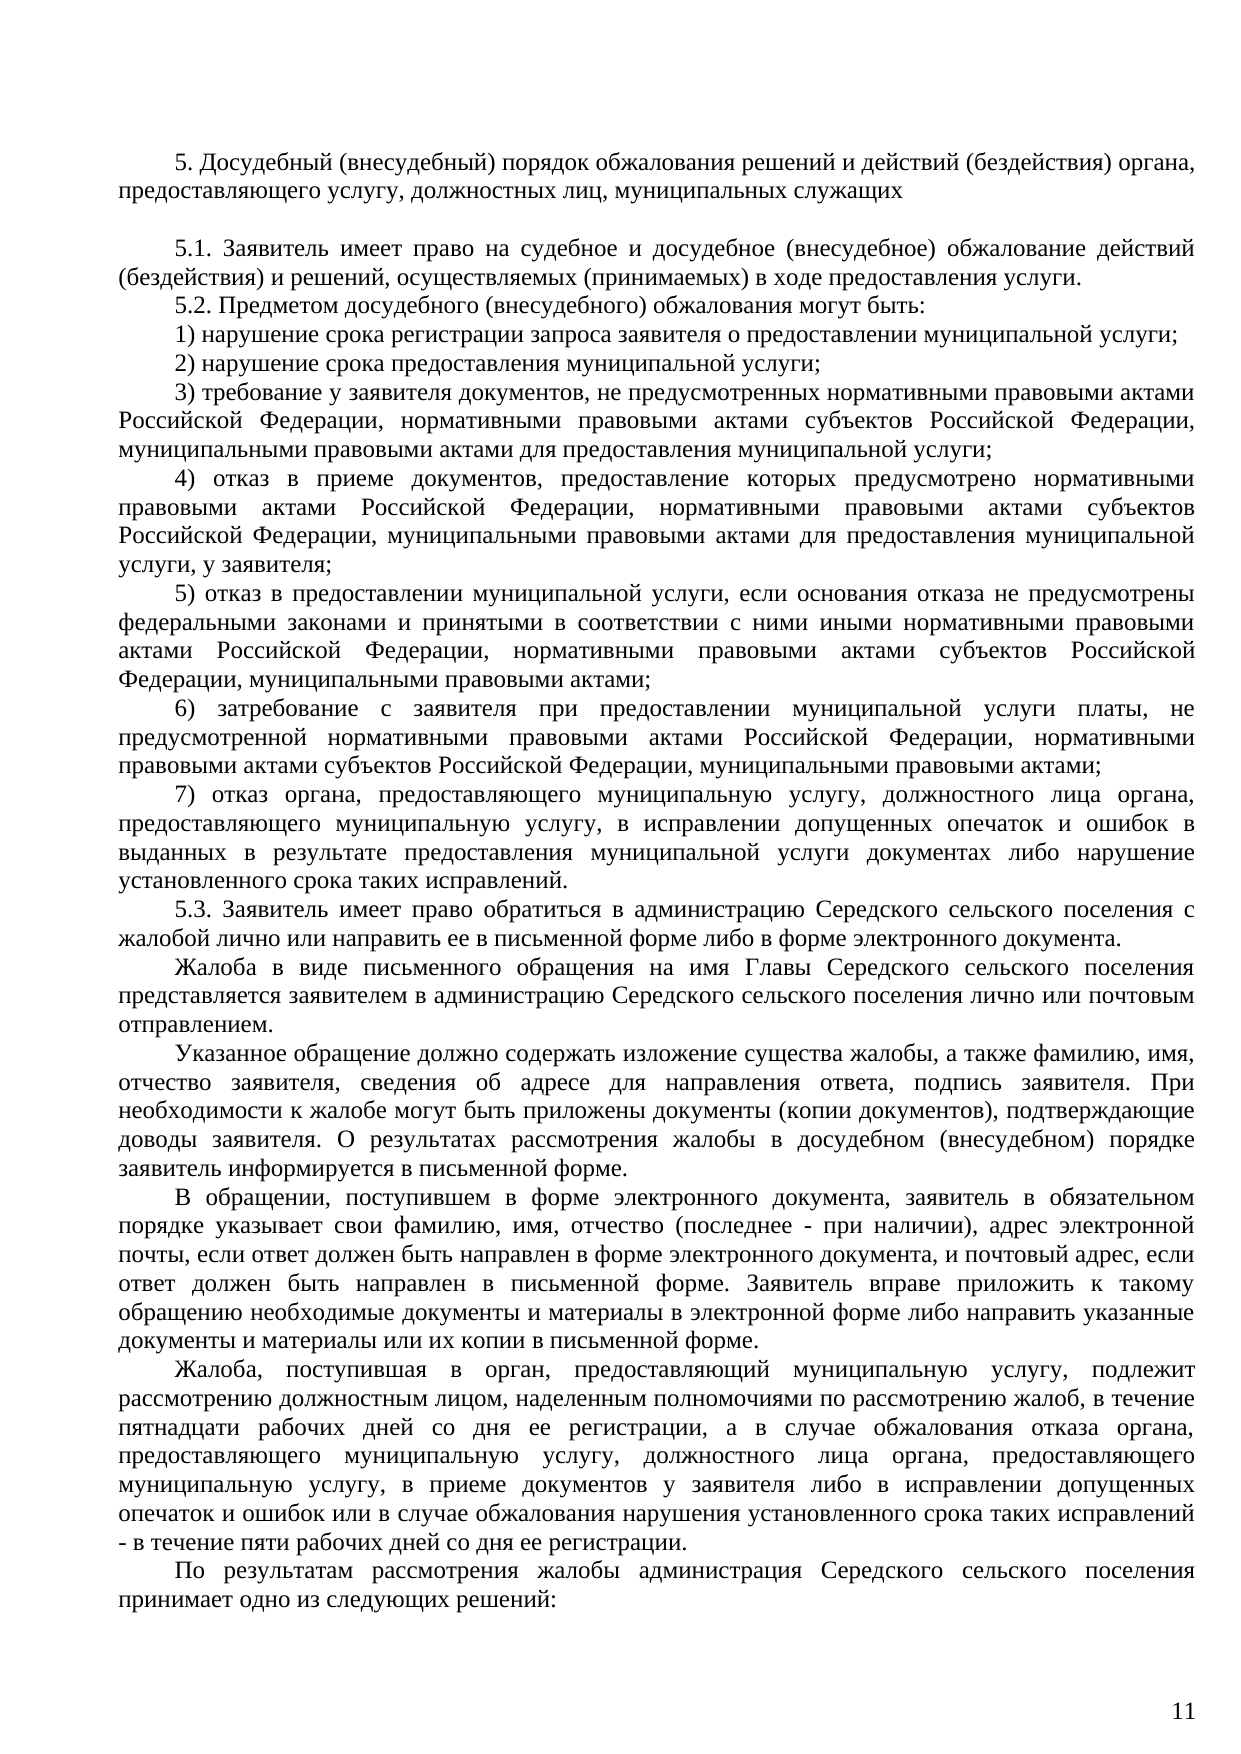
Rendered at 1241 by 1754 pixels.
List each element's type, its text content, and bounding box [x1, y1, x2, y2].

text 7) отказ органа, предоставляющего муниципальную услугу, должностного лица органа, предоставляющего муниципальную услугу, в исправлении допущенных опечаток и ошибок в выданных в результате предоставления муниципальной услуги документах либо нарушение установленного срока таких исправлений. [118, 779, 1196, 894]
text 5.3. Заявитель имеет право обратиться в администрацию Середского сельского поселения с жалобой лично или направить ее в письменной форме либо в форме электронного документа. [118, 894, 1196, 952]
text 6) затребование с заявителя при предоставлении муниципальной услуги платы, не предусмотренной нормативными правовыми актами Российской Федерации, нормативными правовыми актами субъектов Российской Федерации, муниципальными правовыми актами; [118, 693, 1196, 779]
text Жалоба, поступившая в орган, предоставляющий муниципальную услугу, подлежит рассмотрению должностным лицом, наделенным полномочиями по рассмотрению жалоб, в течение пятнадцати рабочих дней со дня ее регистрации, а в случае обжалования отказа органа, предоставляющего муниципальную услугу, должностного лица органа, предоставляющего муниципальную услугу, в приеме документов у заявителя либо в исправлении допущенных опечаток и ошибок или в случае обжалования нарушения установленного срока таких исправлений - в течение пяти рабочих дней со дня ее регистрации. [118, 1354, 1196, 1556]
text 5) отказ в предоставлении муниципальной услуги, если основания отказа не предусмотрены федеральными законами и принятыми в соответствии с ними иными нормативными правовыми актами Российской Федерации, нормативными правовыми актами субъектов Российской Федерации, муниципальными правовыми актами; [118, 578, 1196, 693]
text 1) нарушение срока регистрации запроса заявителя о предоставлении муниципальной услуги; [118, 319, 1196, 348]
text 5. Досудебный (внесудебный) порядок обжалования решений и действий (бездействия) органа, предоставляющего услугу, должностных лиц, муниципальных служащих [118, 147, 1196, 204]
text 4) отказ в приеме документов, предоставление которых предусмотрено нормативными правовыми актами Российской Федерации, нормативными правовыми актами субъектов Российской Федерации, муниципальными правовыми актами для предоставления муниципальной услуги, у заявителя; [118, 463, 1196, 578]
text 5.1. Заявитель имеет право на судебное и досудебное (внесудебное) обжалование действий (бездействия) и решений, осуществляемых (принимаемых) в ходе предоставления услуги. [118, 233, 1196, 291]
text Указанное обращение должно содержать изложение существа жалобы, а также фамилию, имя, отчество заявителя, сведения об адресе для направления ответа, подпись заявителя. При необходимости к жалобе могут быть приложены документы (копии документов), подтверждающие доводы заявителя. О результатах рассмотрения жалобы в досудебном (внесудебном) порядке заявитель информируется в письменной форме. [118, 1038, 1196, 1182]
text 3) требование у заявителя документов, не предусмотренных нормативными правовыми актами Российской Федерации, нормативными правовыми актами субъектов Российской Федерации, муниципальными правовыми актами для предоставления муниципальной услуги; [118, 377, 1196, 463]
text В обращении, поступившем в форме электронного документа, заявитель в обязательном порядке указывает свои фамилию, имя, отчество (последнее - при наличии), адрес электронной почты, если ответ должен быть направлен в форме электронного документа, и почтовый адрес, если ответ должен быть направлен в письменной форме. Заявитель вправе приложить к такому обращению необходимые документы и материалы в электронной форме либо направить указанные документы и материалы или их копии в письменной форме. [118, 1182, 1196, 1354]
text Жалоба в виде письменного обращения на имя Главы Середского сельского поселения представляется заявителем в администрацию Середского сельского поселения лично или почтовым отправлением. [118, 952, 1196, 1038]
text 2) нарушение срока предоставления муниципальной услуги; [118, 348, 1196, 377]
text По результатам рассмотрения жалобы администрация Середского сельского поселения принимает одно из следующих решений: [118, 1556, 1196, 1613]
text 5.2. Предметом досудебного (внесудебного) обжалования могут быть: [118, 291, 1196, 319]
